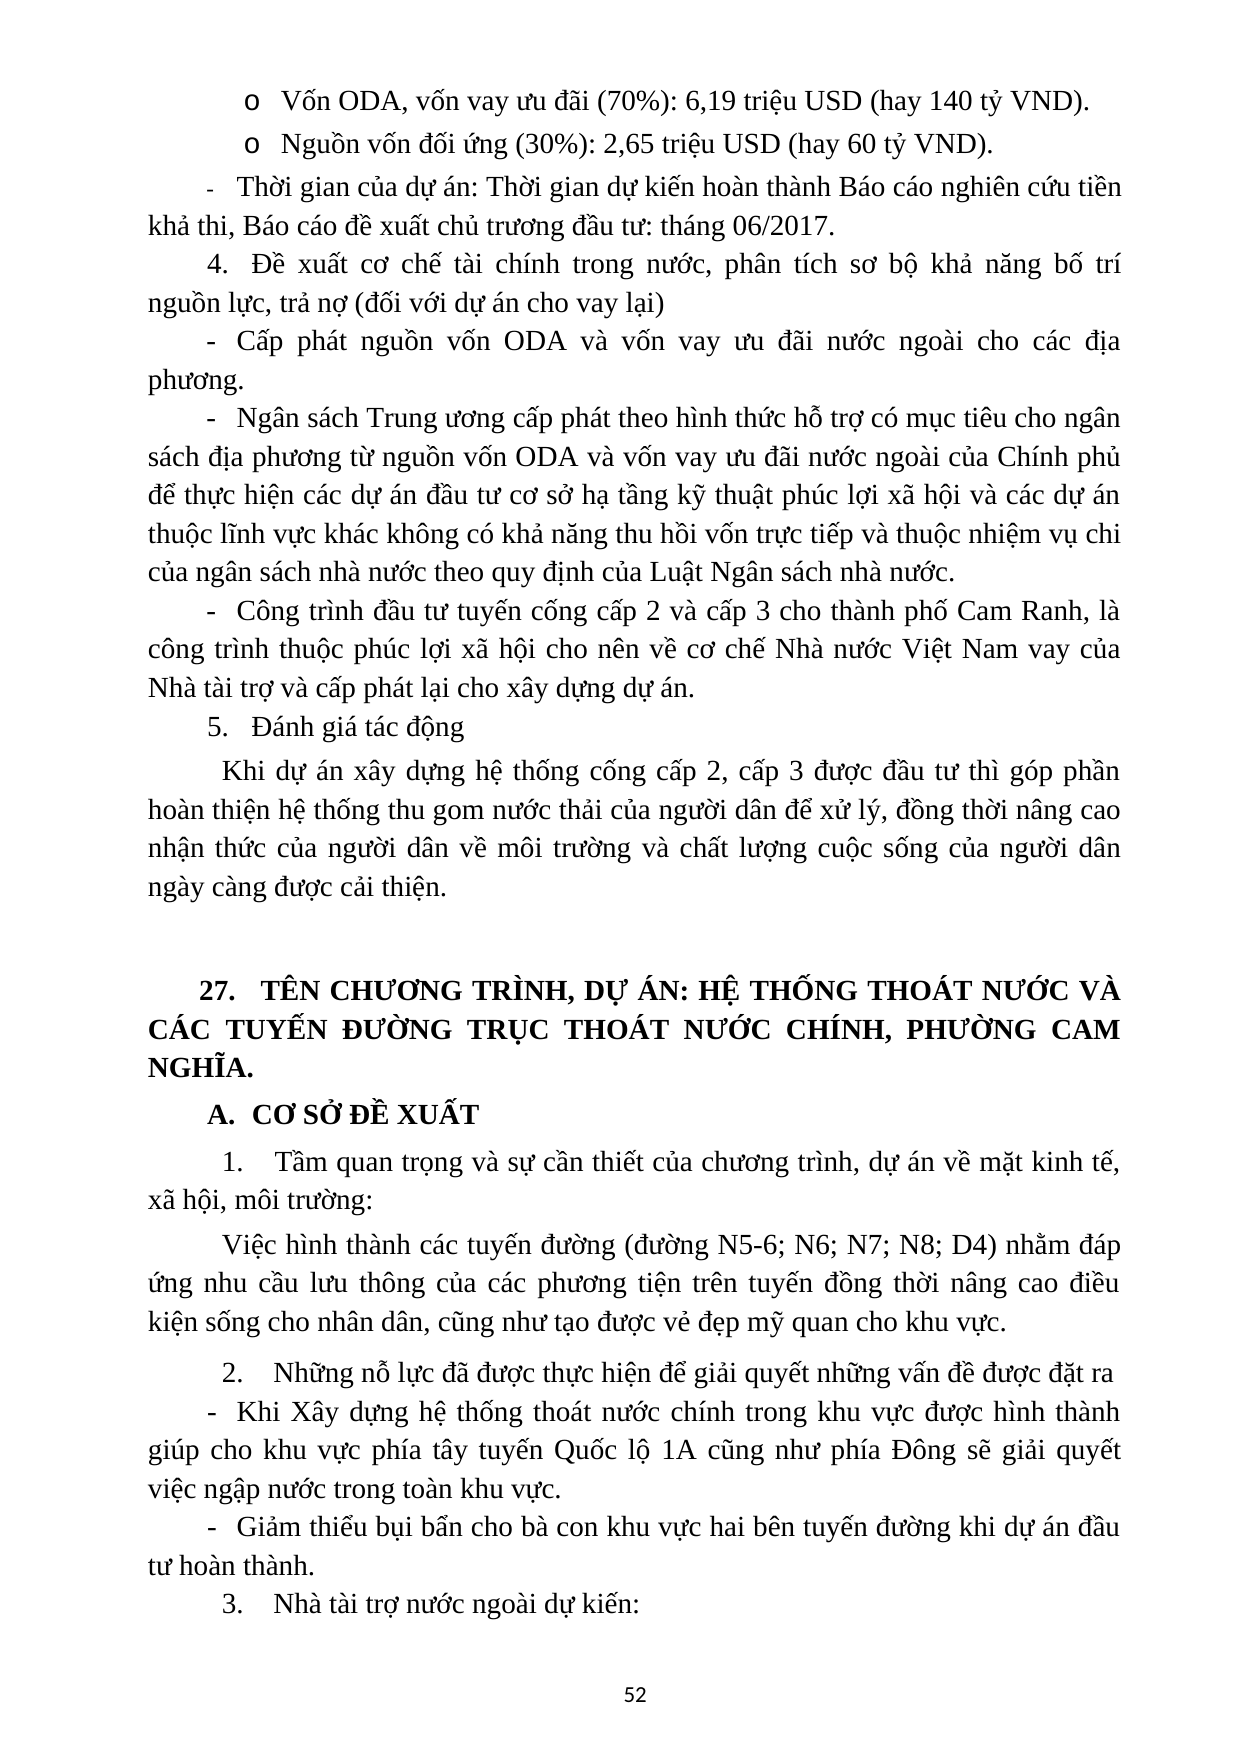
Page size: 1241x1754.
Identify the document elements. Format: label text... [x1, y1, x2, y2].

list CƠ SỞ ĐỀ XUẤT [207, 1097, 1122, 1131]
list Cấp phát nguồn vốn ODA và vốn vay ưu đãi nước ngoài cho các địa phương. [148, 323, 1122, 395]
list Công trình đầu tư tuyến cống cấp 2 và cấp 3 cho thành phố Cam Ranh, là công trình thuộc phúc lợi xã hội cho nên về cơ chế Nhà nước Việt Nam vay của Nhà tài trợ và cấp phát lại cho xây dựng dự án. [148, 593, 1122, 704]
list Đề xuất cơ chế tài chính trong nước, phân tích sơ bộ khả năng bố trí nguồn lực, trả nợ (đối với dự án cho vay lại) [148, 246, 1122, 318]
list Những nỗ lực đã được thực hiện để giải quyết những vấn đề được đặt ra [148, 1355, 1122, 1389]
list Nhà tài trợ nước ngoài dự kiến: [148, 1586, 1122, 1620]
list Ngân sách Trung ương cấp phát theo hình thức hỗ trợ có mục tiêu cho ngân sách địa phương từ nguồn vốn ODA và vốn vay ưu đãi nước ngoài của Chính phủ để thực hiện các dự án đầu tư cơ sở hạ tầng kỹ thuật phúc lợi xã hội và các dự án thuộc lĩnh vực khác không có khả năng thu hồi vốn trực tiếp và thuộc nhiệm vụ chi của ngân sách nhà nước theo quy định của Luật Ngân sách nhà nước. [148, 400, 1122, 588]
list Khi Xây dựng hệ thống thoát nước chính trong khu vực được hình thành giúp cho khu vực phía tây tuyến Quốc lộ 1A cũng như phía Đông sẽ giải quyết việc ngập nước trong toàn khu vực. [148, 1394, 1122, 1504]
list Nguồn vốn đối ứng (30%): 2,65 triệu USD (hay 60 tỷ VND). [148, 126, 1122, 162]
list Vốn ODA, vốn vay ưu đãi (70%): 6,19 triệu USD (hay 140 tỷ VND). [148, 83, 1122, 119]
list Tầm quan trọng và sự cần thiết của chương trình, dự án về mặt kinh tế, xã hội, môi trường: [148, 1144, 1122, 1216]
list TÊN CHƯƠNG TRÌNH, DỰ ÁN: HỆ THỐNG THOÁT NƯỚC VÀ CÁC TUYẾN ĐƯỜNG TRỤC THOÁT NƯỚC CHÍNH, PHƯỜNG CAM NGHĨA. [148, 973, 1122, 1084]
list Giảm thiểu bụi bẩn cho bà con khu vực hai bên tuyến đường khi dự án đầu tư hoàn thành. [148, 1509, 1122, 1581]
list Thời gian của dự án: Thời gian dự kiến hoàn thành Báo cáo nghiên cứu tiền khả thi, Báo cáo đề xuất chủ trương đầu tư: tháng 06/2017. [148, 169, 1122, 241]
list Việc hình thành các tuyến đường (đường N5-6; N6; N7; N8; D4) nhằm đáp ứng nhu cầu lưu thông của các phương tiện trên tuyến đồng thời nâng cao điều kiện sống cho nhân dân, cũng như tạo được vẻ đẹp mỹ quan cho khu vực. [148, 1227, 1122, 1338]
list Đánh giá tác động [148, 709, 1122, 742]
list Khi dự án xây dựng hệ thống cống cấp 2, cấp 3 được đầu tư thì góp phần hoàn thiện hệ thống thu gom nước thải của người dân để xử lý, đồng thời nâng cao nhận thức của người dân về môi trường và chất lượng cuộc sống của người dân ngày càng được cải thiện. [148, 753, 1122, 903]
